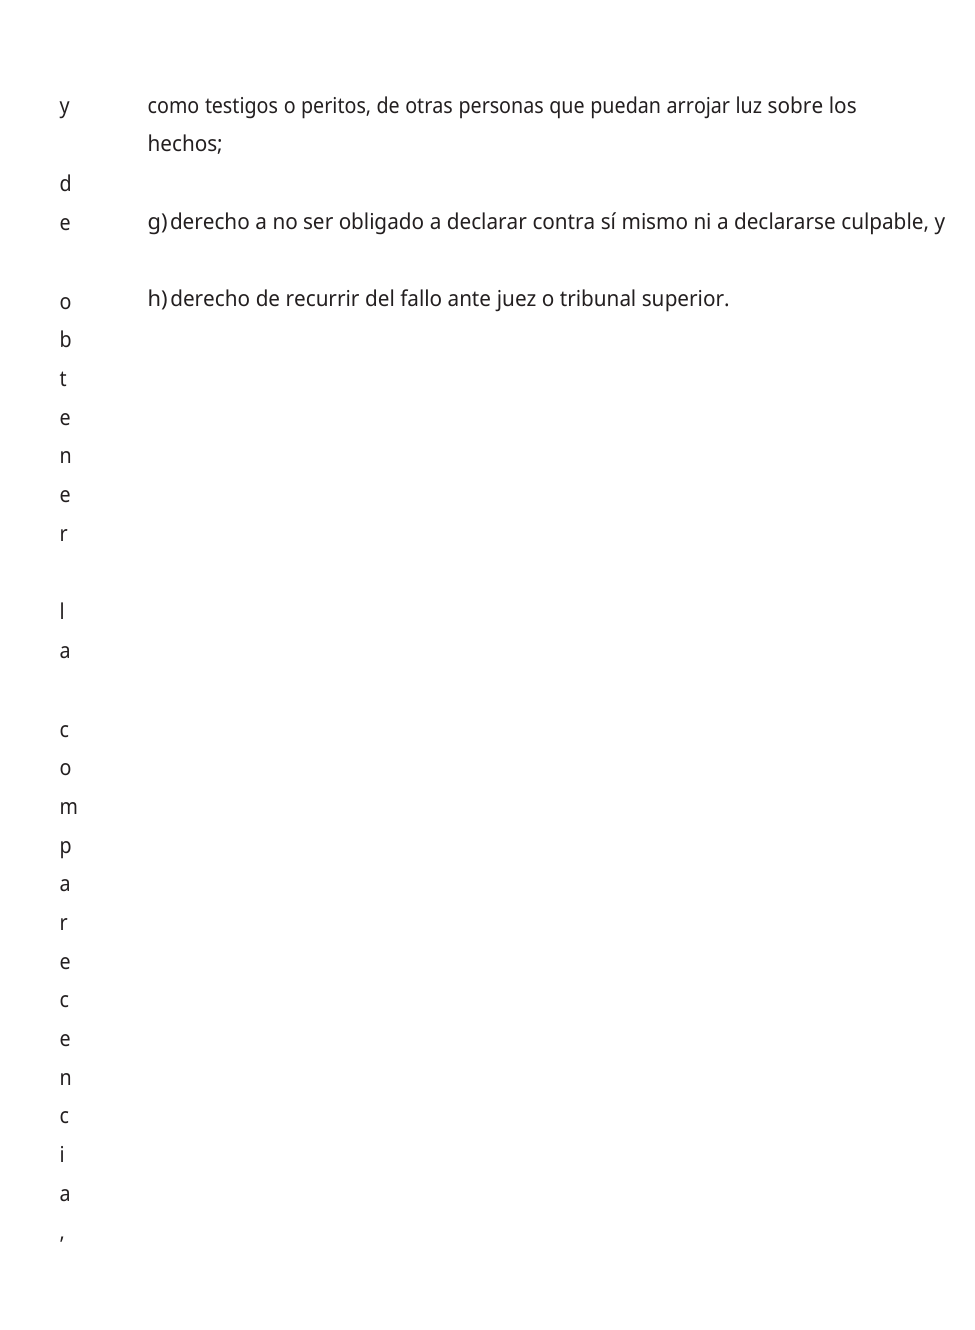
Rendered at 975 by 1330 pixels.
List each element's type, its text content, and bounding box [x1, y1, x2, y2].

list derecho a no ser obligado a declarar contra sí mismo ni a declararse culpable, y [147, 206, 975, 235]
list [147, 89, 857, 158]
list derecho de recurrir del fallo ante juez o tribunal superior. [147, 283, 975, 313]
